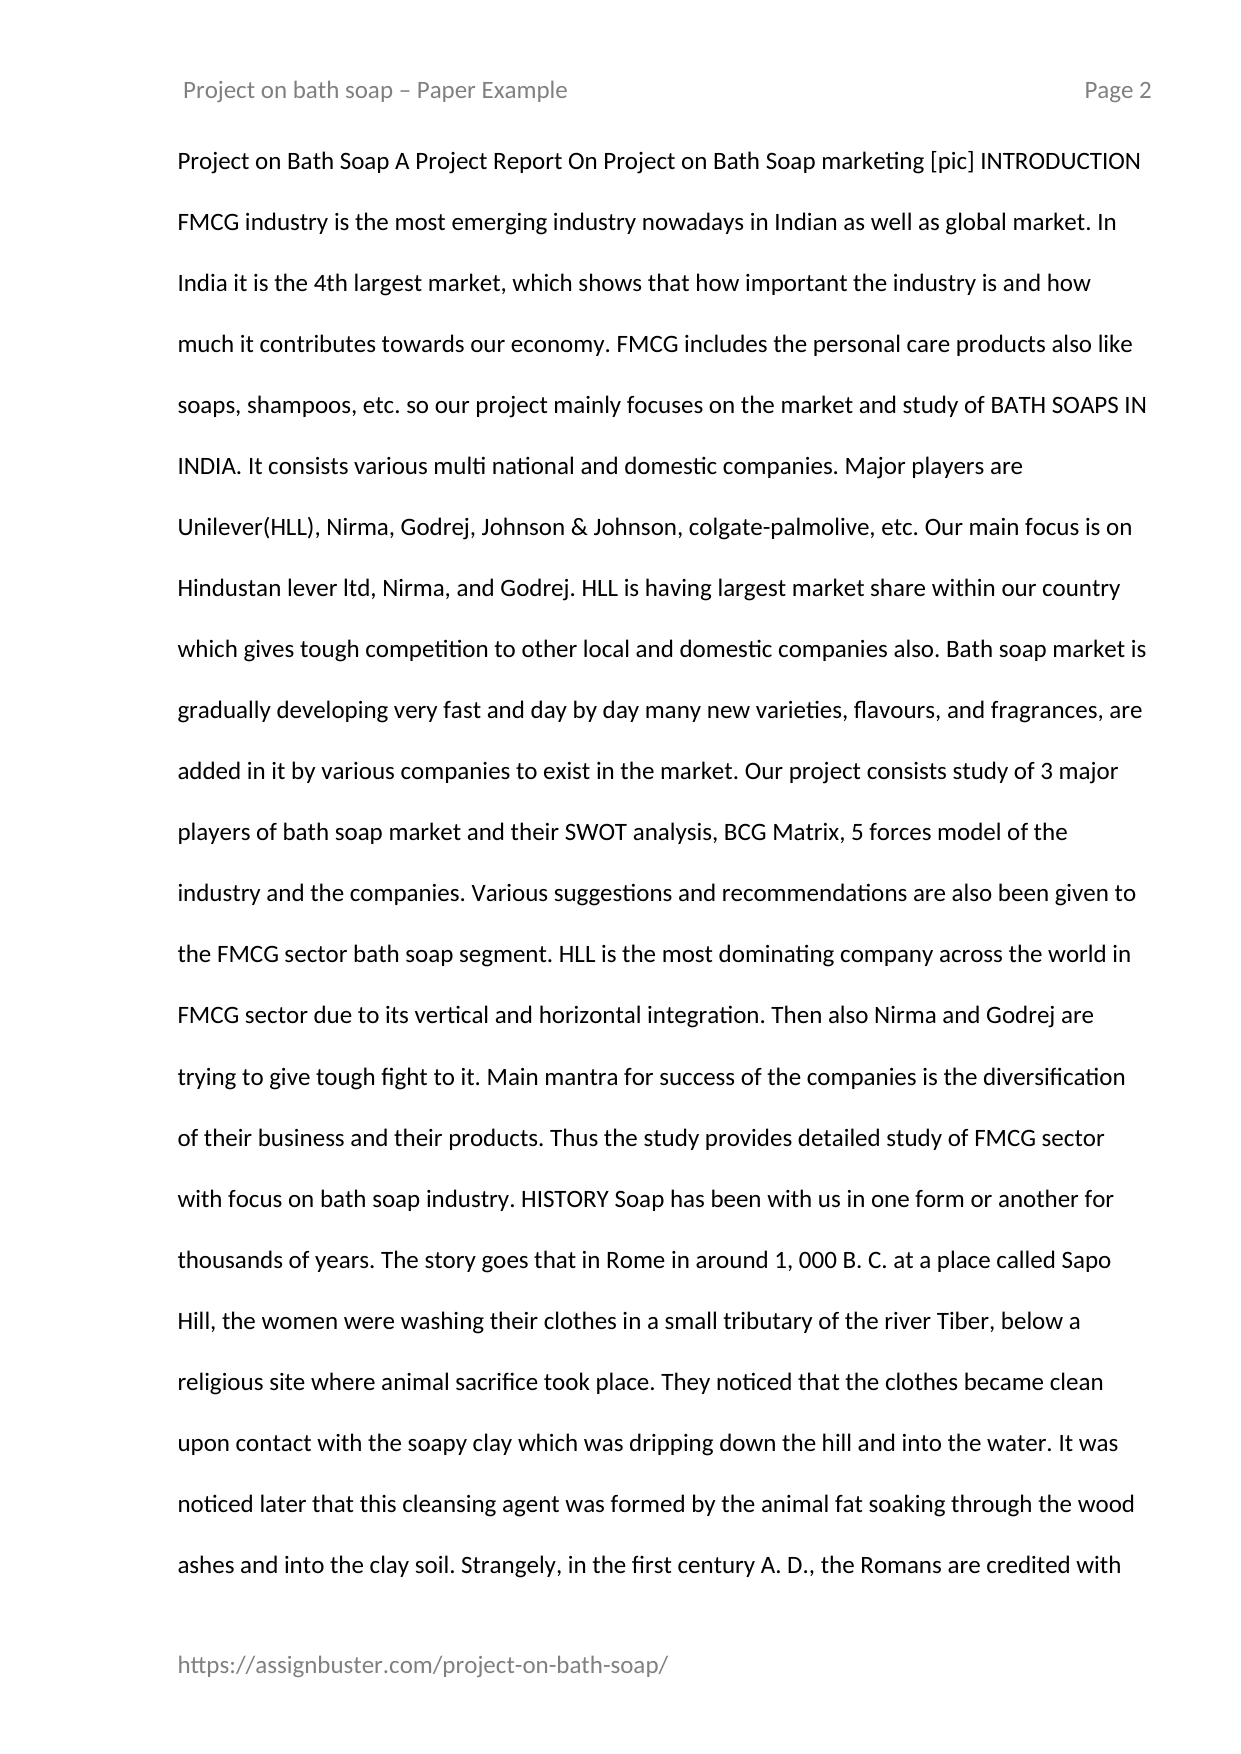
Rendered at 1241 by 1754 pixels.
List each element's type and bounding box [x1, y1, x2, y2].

text [177, 145, 1152, 1579]
